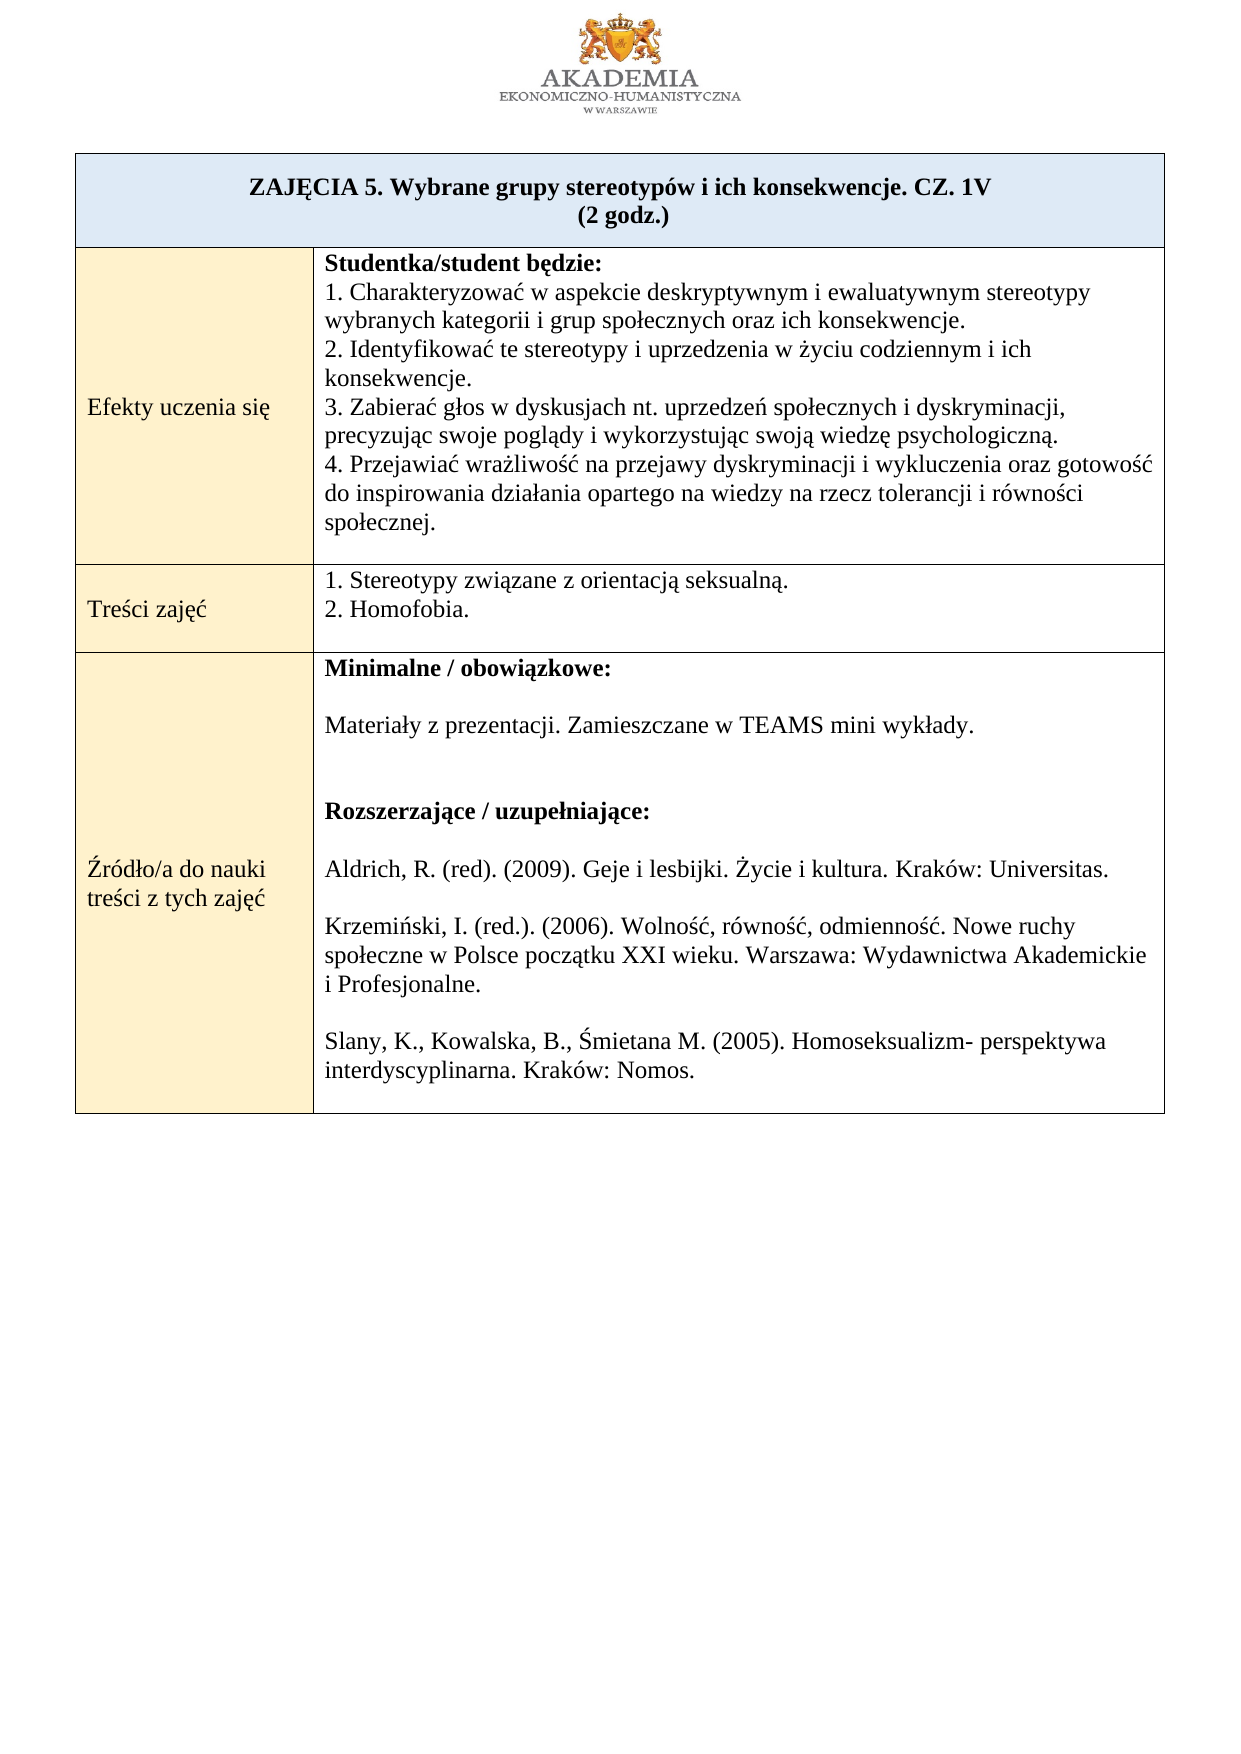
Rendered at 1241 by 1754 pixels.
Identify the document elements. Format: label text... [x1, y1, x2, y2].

table_cell Studentka/student będzie: 1. Charakteryzować w aspekcie deskryptywnym i ewaluatywnym stereotypy wybranych kategorii i grup społecznych oraz ich konsekwencje. 2. Identyfikować te stereotypy i uprzedzenia w życiu codziennym i ich konsekwencje. 3. Zabierać głos w dyskusjach nt. uprzedzeń społecznych i dyskryminacji, precyzując swoje poglądy i wykorzystując swoją wiedzę psychologiczną. 4. Przejawiać wrażliwość na przejawy dyskryminacji i wykluczenia oraz gotowość do inspirowania działania opartego na wiedzy na rzecz tolerancji i równości społecznej. [314, 248, 1164, 564]
picture [483, 0, 753, 123]
table_cell Minimalne / obowiązkowe: Materiały z prezentacji. Zamieszczane w TEAMS mini wykłady. Rozszerzające / uzupełniające: Aldrich, R. (red). (2009). Geje i lesbijki. Życie i kultura. Kraków: Universitas. Krzemiński, I. (red.). (2006). Wolność, równość, odmienność. Nowe ruchy społeczne w Polsce początku XXI wieku. Warszawa: Wydawnictwa Akademickie i Profesjonalne. Slany, K., Kowalska, B., Śmietana M. (2005). Homoseksualizm- perspektywa interdyscyplinarna. Kraków: Nomos. [314, 653, 1164, 1113]
table_cell Treści zajęć [76, 565, 313, 652]
table_header ZAJĘCIA 5. Wybrane grupy stereotypów i ich konsekwencje. CZ. 1V (2 godz.) [76, 154, 1164, 247]
table_cell Źródło/a do nauki treści z tych zajęć [76, 653, 313, 1113]
table_cell 1. Stereotypy związane z orientacją seksualną. 2. Homofobia. [314, 565, 1164, 652]
table_cell Efekty uczenia się [76, 248, 313, 564]
